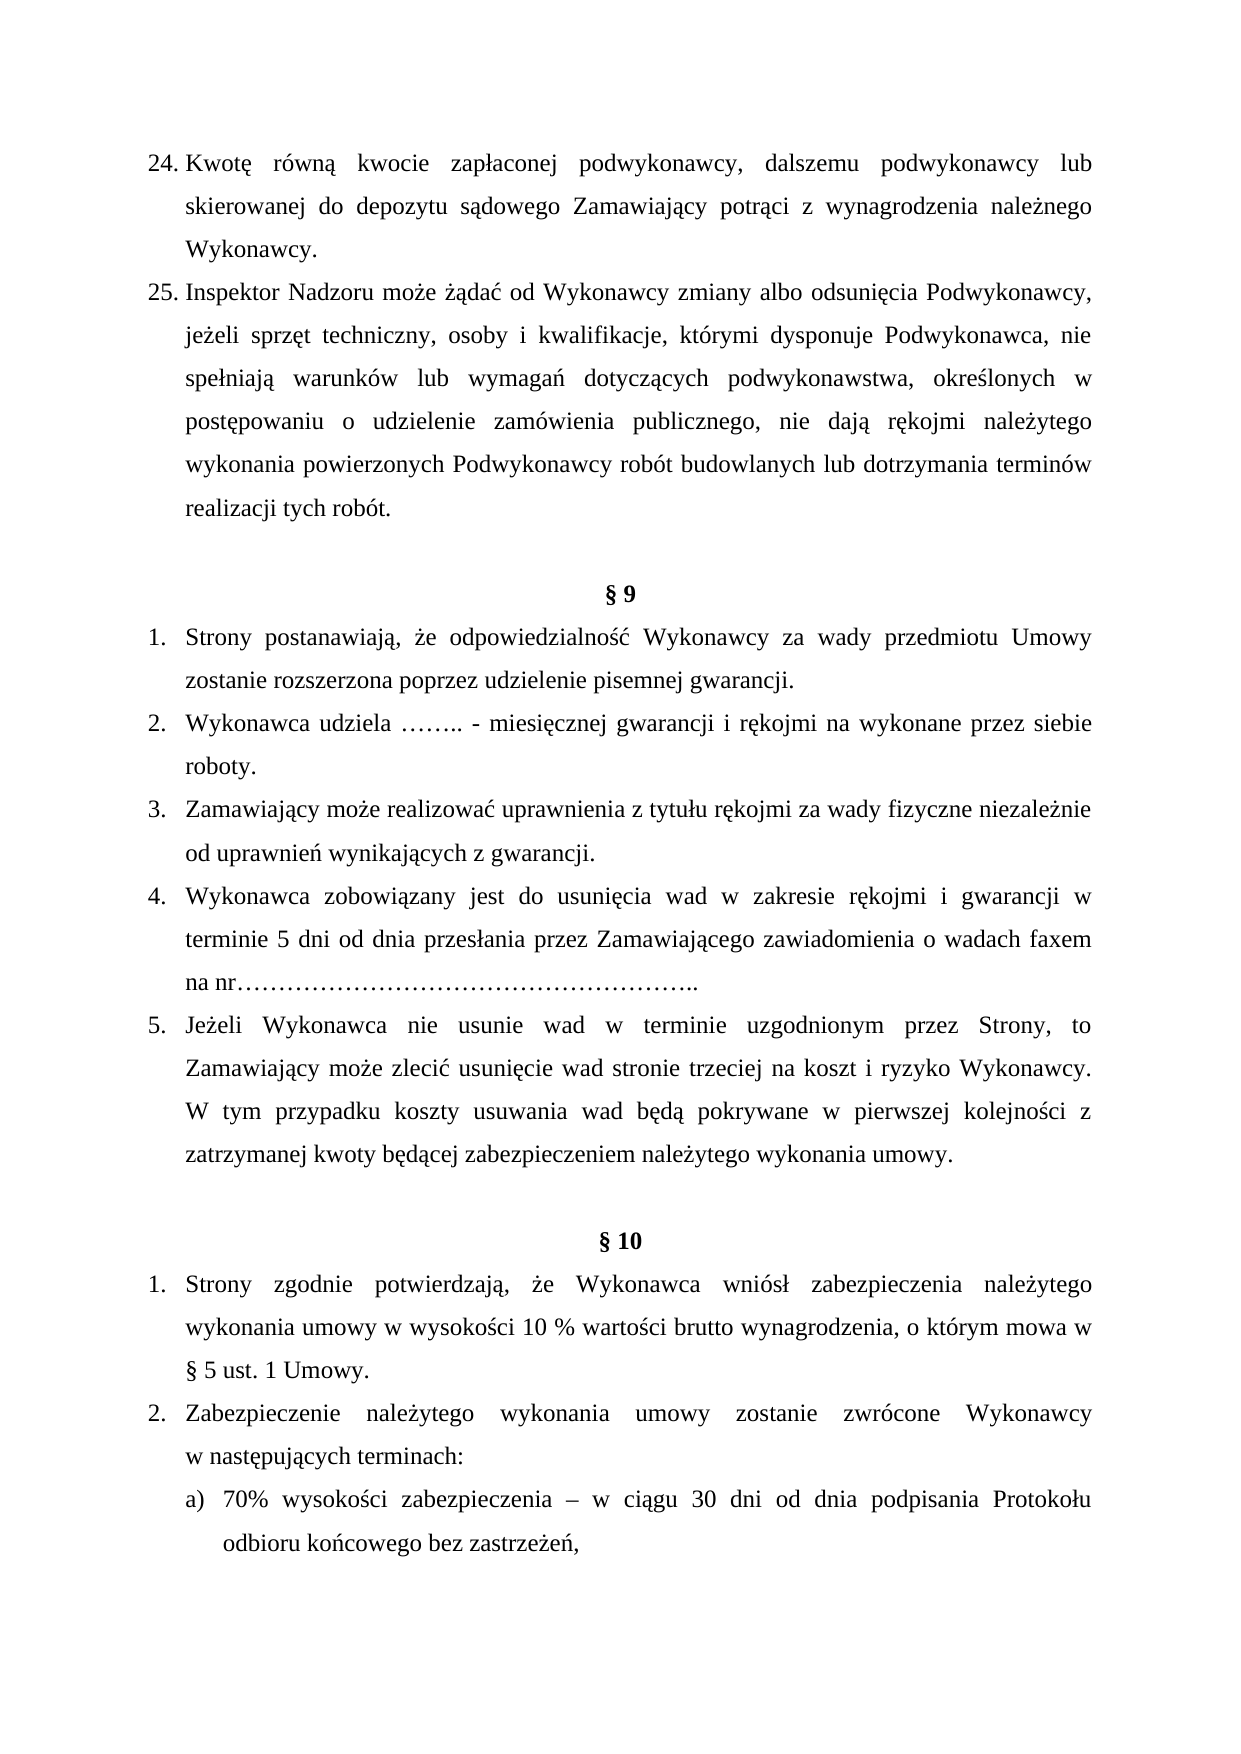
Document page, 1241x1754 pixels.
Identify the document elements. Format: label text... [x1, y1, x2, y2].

list 70% wysokości zabezpieczenia – w ciągu 30 dni od dnia podpisania Protokołu odbioru końcowego bez zastrzeżeń, [185, 1484, 1093, 1556]
list Jeżeli Wykonawca nie usunie wad w terminie uzgodnionym przez Strony, to Zamawiający może zlecić usunięcie wad stronie trzeciej na koszt i ryzyko Wykonawcy. W tym przypadku koszty usuwania wad będą pokrywane w pierwszej kolejności z zatrzymanej kwoty będącej zabezpieczeniem należytego wykonania umowy. [148, 1010, 1093, 1168]
list Kwotę równą kwocie zapłaconej podwykonawcy, dalszemu podwykonawcy lub skierowanej do depozytu sądowego Zamawiający potrąci z wynagrodzenia należnego Wykonawcy. [148, 148, 1093, 263]
text § 9 [148, 579, 1093, 608]
text § 10 [148, 1226, 1093, 1254]
list Zabezpieczenie należytego wykonania umowy zostanie zwrócone Wykonawcy w następujących terminach: [148, 1398, 1093, 1470]
list Zamawiający może realizować uprawnienia z tytułu rękojmi za wady fizyczne niezależnie od uprawnień wynikających z gwarancji. [148, 794, 1093, 866]
list Strony postanawiają, że odpowiedzialność Wykonawcy za wady przedmiotu Umowy zostanie rozszerzona poprzez udzielenie pisemnej gwarancji. [148, 622, 1093, 694]
list Wykonawca udziela …….. - miesięcznej gwarancji i rękojmi na wykonane przez siebie roboty. [148, 708, 1093, 780]
list Wykonawca zobowiązany jest do usunięcia wad w zakresie rękojmi i gwarancji w terminie 5 dni od dnia przesłania przez Zamawiającego zawiadomienia o wadach faxem na nr……………………………………………….. [148, 881, 1093, 996]
list Strony zgodnie potwierdzają, że Wykonawca wniósł zabezpieczenia należytego wykonania umowy w wysokości 10 % wartości brutto wynagrodzenia, o którym mowa w § 5 ust. 1 Umowy. [148, 1269, 1093, 1384]
list Inspektor Nadzoru może żądać od Wykonawcy zmiany albo odsunięcia Podwykonawcy, jeżeli sprzęt techniczny, osoby i kwalifikacje, którymi dysponuje Podwykonawca, nie spełniają warunków lub wymagań dotyczących podwykonawstwa, określonych w postępowaniu o udzielenie zamówienia publicznego, nie dają rękojmi należytego wykonania powierzonych Podwykonawcy robót budowlanych lub dotrzymania terminów realizacji tych robót. [148, 277, 1093, 521]
